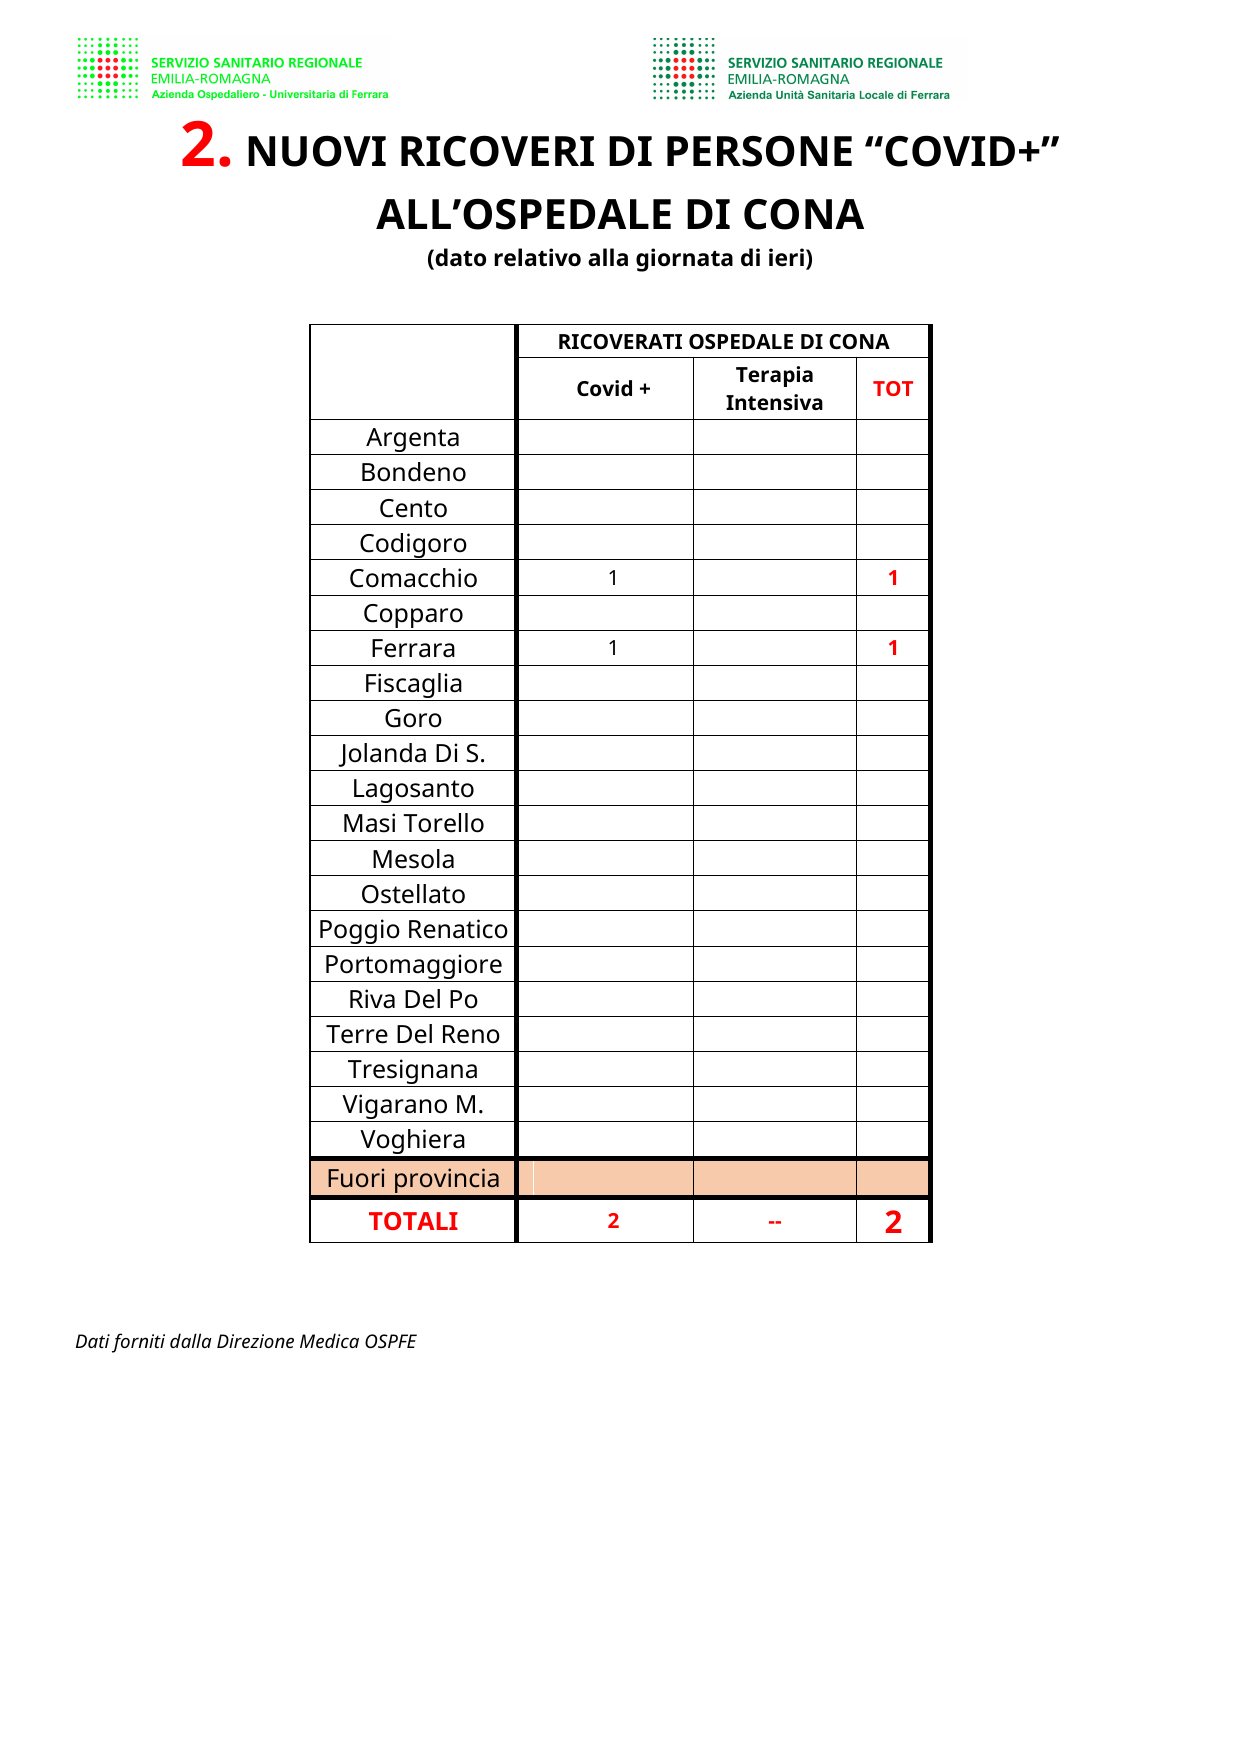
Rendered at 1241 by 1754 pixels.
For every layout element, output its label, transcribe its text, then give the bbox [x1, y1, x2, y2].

table_cell [519, 525, 533, 559]
text 2. NUOVI RICOVERI DI PERSONE “COVID+” [75, 100, 1165, 185]
table_cell [694, 560, 856, 594]
table_cell [534, 982, 693, 1016]
table_cell Argenta [311, 420, 514, 454]
table_cell [694, 525, 856, 559]
table_cell [694, 736, 856, 770]
text Dati forniti dalla Direzione Medica OSPFE [75, 1329, 1165, 1354]
table_cell [534, 490, 693, 524]
table_cell [857, 455, 928, 489]
table_cell Riva Del Po [311, 982, 514, 1016]
table_cell Goro [311, 701, 514, 735]
table_cell [857, 911, 928, 946]
table_cell Fuori provincia [311, 1161, 514, 1195]
table_cell [694, 806, 856, 840]
table_cell [857, 1052, 928, 1086]
picture [653, 38, 969, 101]
table_cell [534, 806, 693, 840]
table_cell [694, 947, 856, 981]
table_cell [519, 420, 533, 454]
table_cell [534, 1017, 693, 1051]
table_cell [519, 1122, 533, 1156]
table_cell TOTALI [311, 1200, 514, 1242]
table_cell [694, 1052, 856, 1086]
table_cell [857, 525, 928, 559]
table_cell [519, 1017, 533, 1051]
table_cell Covid + [534, 358, 693, 419]
table_cell [519, 701, 533, 735]
table_cell [534, 420, 693, 454]
table_cell 1 [857, 560, 928, 594]
table_cell 1 [857, 631, 928, 665]
table_cell [857, 596, 928, 629]
table_cell TOT [857, 358, 928, 419]
table_cell 2 [857, 1200, 928, 1242]
table_cell [534, 701, 693, 735]
table_cell Jolanda Di S. [311, 736, 514, 770]
table_cell 1 [534, 560, 693, 594]
table_cell [519, 455, 533, 489]
table_cell [519, 631, 533, 665]
table_cell [694, 455, 856, 489]
table_cell [519, 358, 533, 419]
text (dato relativo alla giornata di ieri) [75, 242, 1165, 273]
table_cell [857, 1161, 928, 1195]
table_cell [534, 841, 693, 875]
table_cell Voghiera [311, 1122, 514, 1156]
table_cell Lagosanto [311, 771, 514, 805]
table_cell [857, 982, 928, 1016]
table_cell [534, 771, 693, 805]
table_cell Vigarano M. [311, 1087, 514, 1121]
table_cell Fiscaglia [311, 666, 514, 700]
table_cell 2 [534, 1200, 693, 1242]
table_cell [519, 947, 533, 981]
table_cell [519, 490, 533, 524]
table_cell [534, 455, 693, 489]
table_cell [534, 596, 693, 629]
table_cell [694, 666, 856, 700]
table_cell [519, 666, 533, 700]
table_cell [857, 1017, 928, 1051]
table_cell Comacchio [311, 560, 514, 594]
table_cell [694, 1161, 856, 1195]
table_cell [519, 806, 533, 840]
table_cell [534, 911, 693, 946]
table_cell [857, 771, 928, 805]
table_cell [519, 736, 533, 770]
table_cell [534, 1052, 693, 1086]
table_cell [534, 876, 693, 910]
table_cell [857, 490, 928, 524]
table_cell Mesola [311, 841, 514, 875]
table_cell [857, 947, 928, 981]
table_cell [534, 947, 693, 981]
table_cell [519, 911, 533, 946]
table_cell 1 [534, 631, 693, 665]
table_cell [857, 841, 928, 875]
table_cell [857, 1087, 928, 1121]
picture [75, 35, 391, 101]
table_cell Poggio Renatico [311, 911, 514, 946]
table_cell [694, 771, 856, 805]
table_cell [519, 876, 533, 910]
table_cell [857, 806, 928, 840]
table_cell [519, 1087, 533, 1121]
table_cell [519, 982, 533, 1016]
table_header RICOVERATI OSPEDALE DI CONA [519, 325, 928, 357]
table_cell Bondeno [311, 455, 514, 489]
table_cell [694, 982, 856, 1016]
table_cell [857, 420, 928, 454]
table_cell [857, 736, 928, 770]
table_cell Ostellato [311, 876, 514, 910]
table_cell [519, 1161, 533, 1195]
table_cell [519, 560, 533, 594]
table_cell [534, 1122, 693, 1156]
table_cell Terre Del Reno [311, 1017, 514, 1051]
table_cell [694, 631, 856, 665]
table_cell [857, 1122, 928, 1156]
table_cell [857, 701, 928, 735]
table_cell Ferrara [311, 631, 514, 665]
table_cell [694, 420, 856, 454]
table_cell [519, 1052, 533, 1086]
table_cell [534, 525, 693, 559]
table_cell [694, 841, 856, 875]
table_cell [694, 490, 856, 524]
table_cell [694, 1087, 856, 1121]
text ALL’OSPEDALE DI CONA [75, 185, 1165, 242]
table_cell [534, 1087, 693, 1121]
table_cell [694, 876, 856, 910]
table_cell [857, 666, 928, 700]
table_cell [534, 736, 693, 770]
table_cell [534, 1161, 693, 1195]
table_cell [694, 911, 856, 946]
table_cell Cento [311, 490, 514, 524]
table_cell [694, 701, 856, 735]
table_cell [519, 841, 533, 875]
table_cell Masi Torello [311, 806, 514, 840]
table_cell Copparo [311, 596, 514, 629]
table_cell -- [694, 1200, 856, 1242]
table_cell Codigoro [311, 525, 514, 559]
table_cell [694, 596, 856, 629]
table_header [311, 325, 514, 419]
table_cell Terapia Intensiva [694, 358, 856, 419]
table_cell [857, 876, 928, 910]
table_cell [519, 596, 533, 629]
table_cell Tresignana [311, 1052, 514, 1086]
table_cell Portomaggiore [311, 947, 514, 981]
table_cell [694, 1017, 856, 1051]
table_cell [519, 1200, 533, 1242]
table_cell [694, 1122, 856, 1156]
table_cell [519, 771, 533, 805]
table_cell [534, 666, 693, 700]
